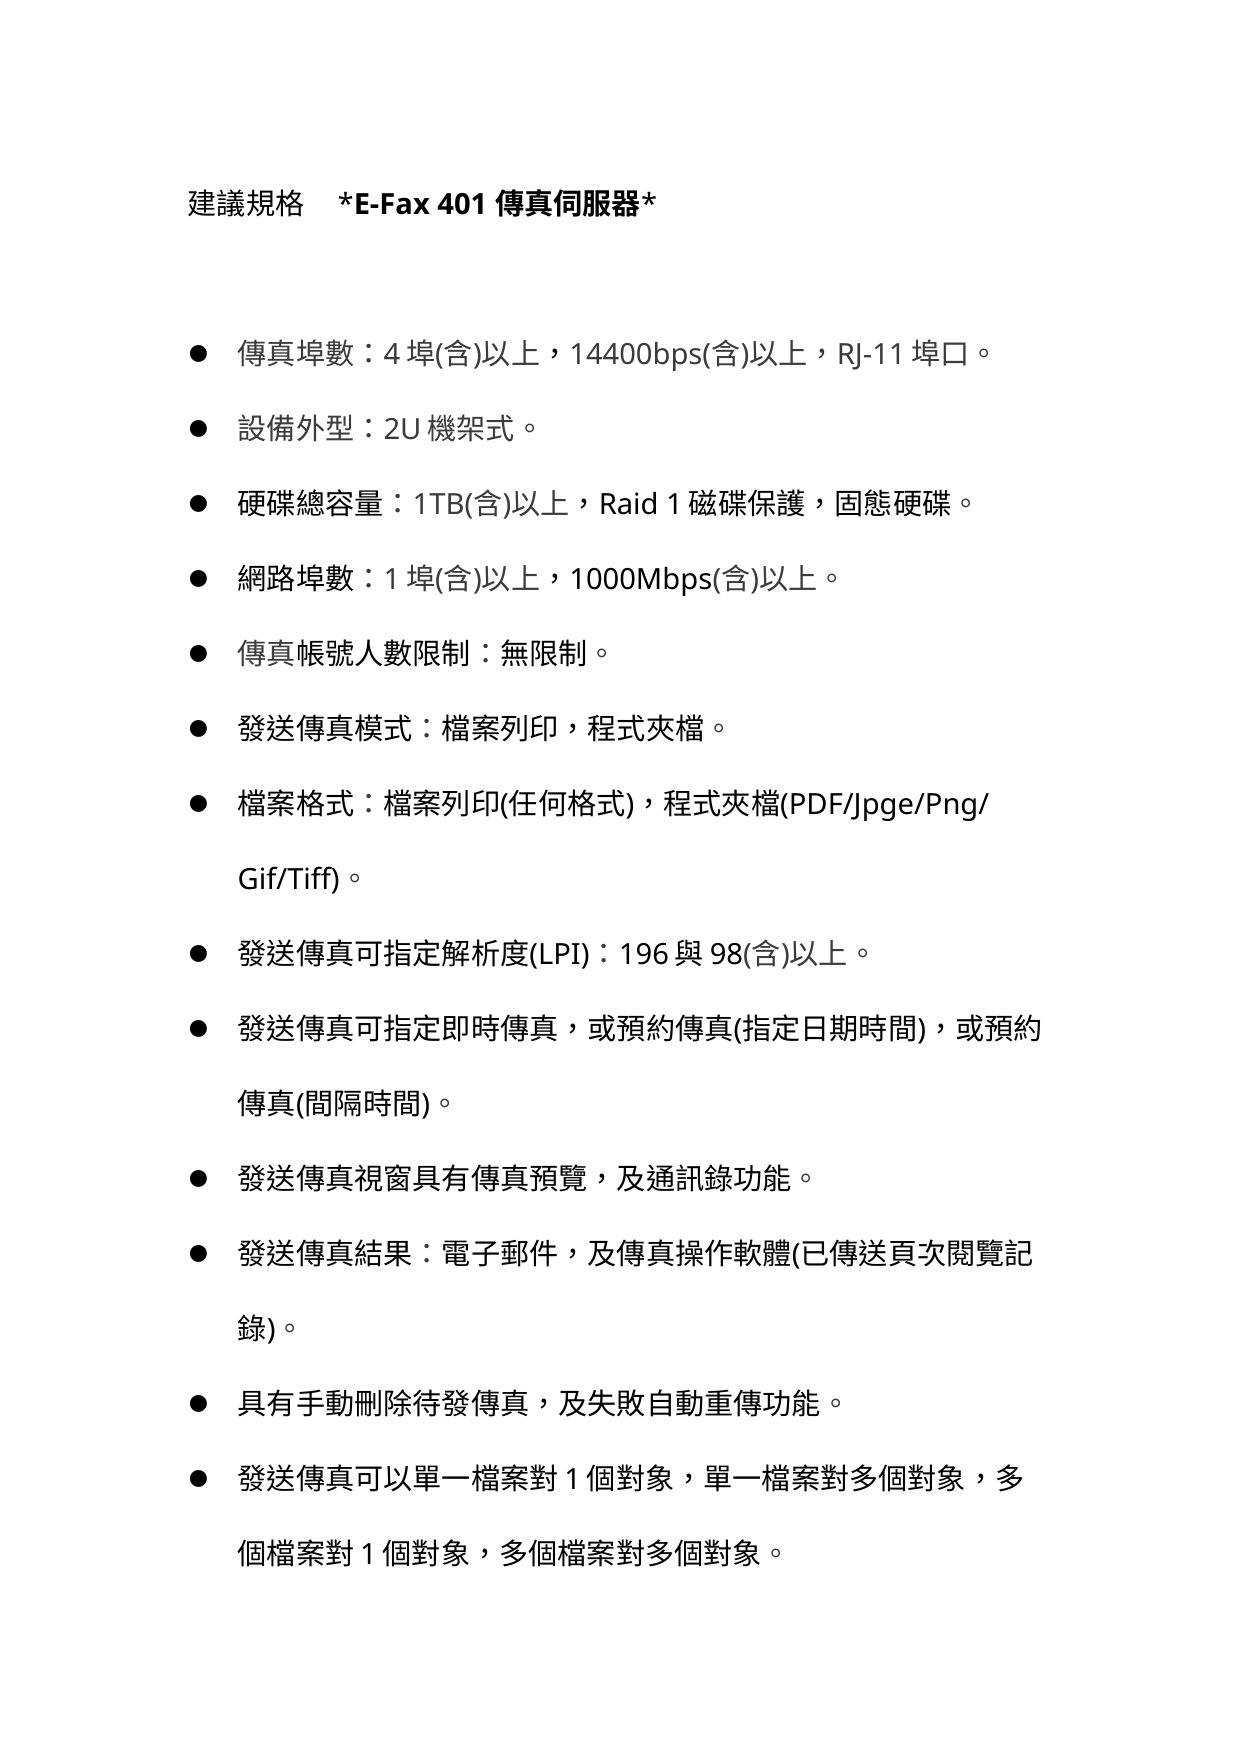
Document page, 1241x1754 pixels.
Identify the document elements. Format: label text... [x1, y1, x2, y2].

text 建議規格 *E-Fax 401 傳真伺服器* [187, 164, 1053, 239]
list 傳真帳號人數限制：無限制。 [187, 614, 1053, 689]
list 發送傳真結果：電子郵件，及傳真操作軟體(已傳送頁次閱覽記錄)。 [187, 1214, 1053, 1364]
list 發送傳真視窗具有傳真預覽，及通訊錄功能。 [187, 1139, 1053, 1214]
list 硬碟總容量：1TB(含)以上，Raid 1磁碟保護，固態硬碟。 [187, 464, 1053, 539]
list 設備外型：2U機架式。 [187, 389, 1053, 464]
list 具有手動刪除待發傳真，及失敗自動重傳功能。 [187, 1364, 1053, 1439]
list 發送傳真可指定即時傳真，或預約傳真(指定日期時間)，或預約傳真(間隔時間)。 [187, 989, 1053, 1139]
list 發送傳真可指定解析度(LPI)：196與98(含)以上。 [187, 914, 1053, 989]
list 檔案格式：檔案列印(任何格式)，程式夾檔(PDF/Jpge/Png/Gif/Tiff)。 [187, 764, 1053, 914]
list 發送傳真模式：檔案列印，程式夾檔。 [187, 689, 1053, 764]
list 傳真埠數：4埠(含)以上，14400bps(含)以上，RJ-11埠口。 [187, 314, 1053, 389]
list 發送傳真可以單一檔案對1個對象，單一檔案對多個對象，多個檔案對1個對象，多個檔案對多個對象。 [187, 1439, 1053, 1589]
list 網路埠數：1埠(含)以上，1000Mbps(含)以上。 [187, 539, 1053, 614]
